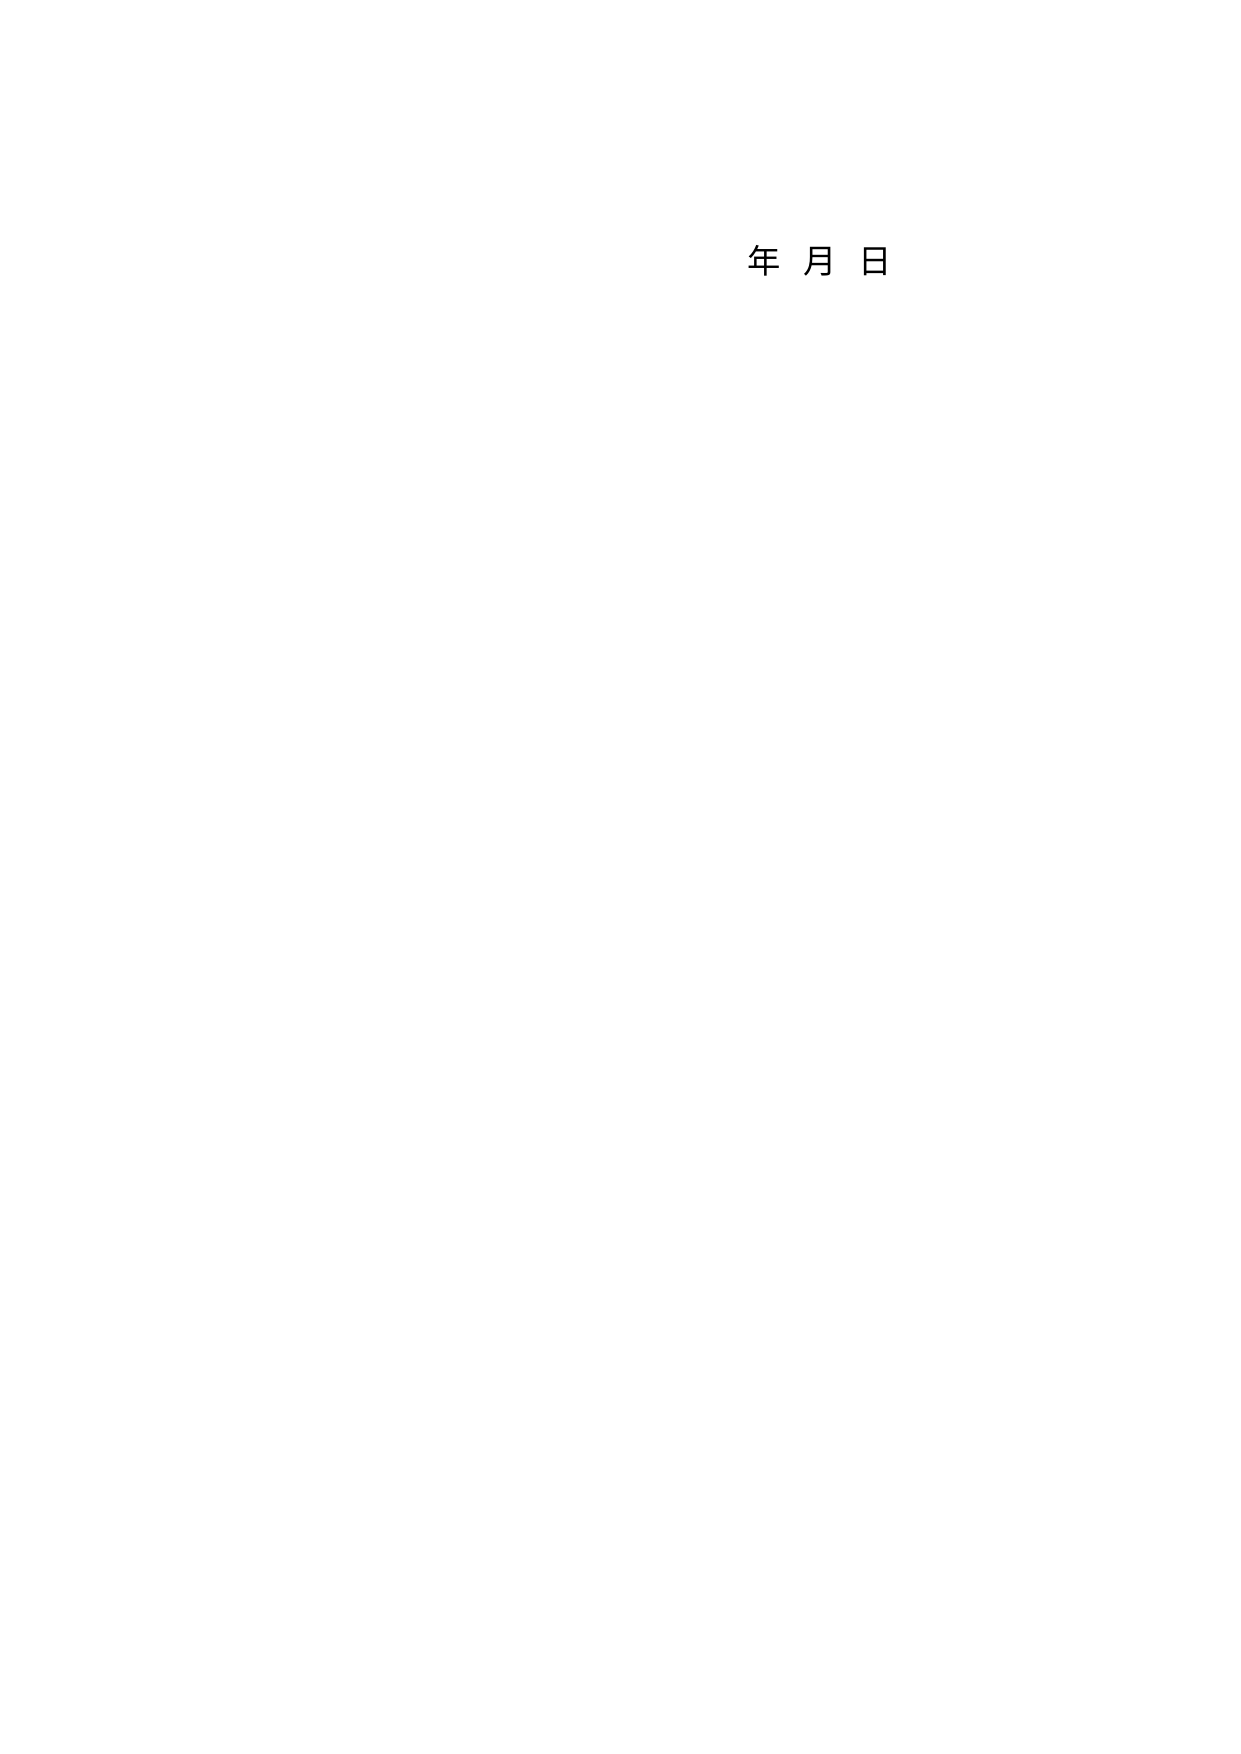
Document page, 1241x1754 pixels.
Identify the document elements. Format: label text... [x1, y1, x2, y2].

text 年 月 日 [148, 227, 892, 292]
